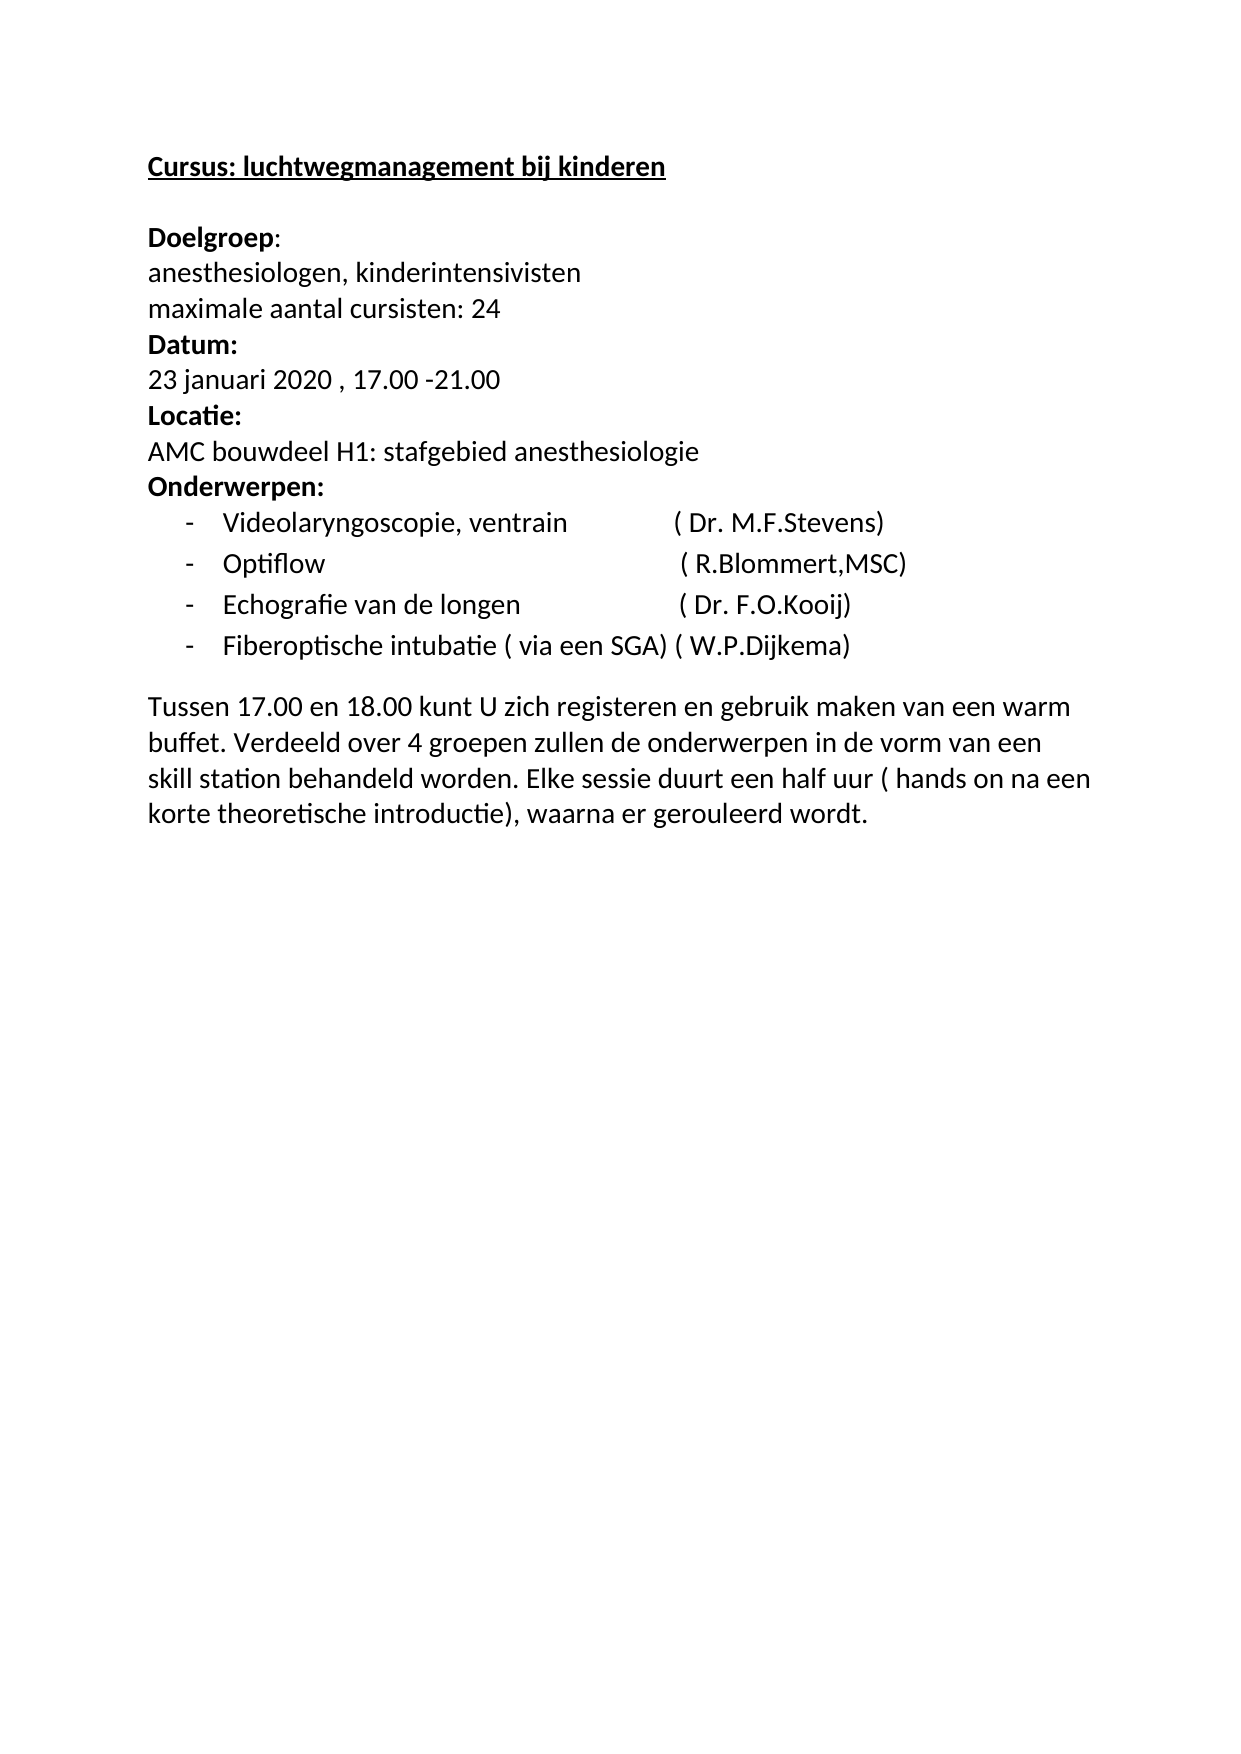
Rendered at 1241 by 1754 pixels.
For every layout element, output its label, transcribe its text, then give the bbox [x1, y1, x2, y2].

list Optiflow ( R.Blommert,MSC) [185, 545, 1093, 580]
text Doelgroep: [148, 219, 1093, 254]
text Cursus: luchtwegmanagement bij kinderen [148, 148, 1093, 183]
list Videolaryngoscopie, ventrain ( Dr. M.F.Stevens) [185, 504, 1093, 539]
text Locatie: [148, 397, 1093, 433]
list Echografie van de longen ( Dr. F.O.Kooij) [185, 586, 1093, 621]
text Onderwerpen: [148, 468, 1093, 504]
text Tussen 17.00 en 18.00 kunt U zich registeren en gebruik maken van een warm buffet. Verdeeld over 4 groepen zullen de onderwerpen in de vorm van een skill station behandeld worden. Elke sessie duurt een half uur ( hands on na een korte theoretische introductie), waarna er gerouleerd wordt. [148, 688, 1093, 831]
text maximale aantal cursisten: 24 [148, 290, 1093, 326]
text anesthesiologen, kinderintensivisten [148, 254, 1093, 290]
list Fiberoptische intubatie ( via een SGA) ( W.P.Dijkema) [185, 627, 1093, 662]
text Datum: [148, 326, 1093, 361]
text 23 januari 2020 , 17.00 -21.00 [148, 361, 1093, 397]
text AMC bouwdeel H1: stafgebied anesthesiologie [148, 433, 1093, 468]
